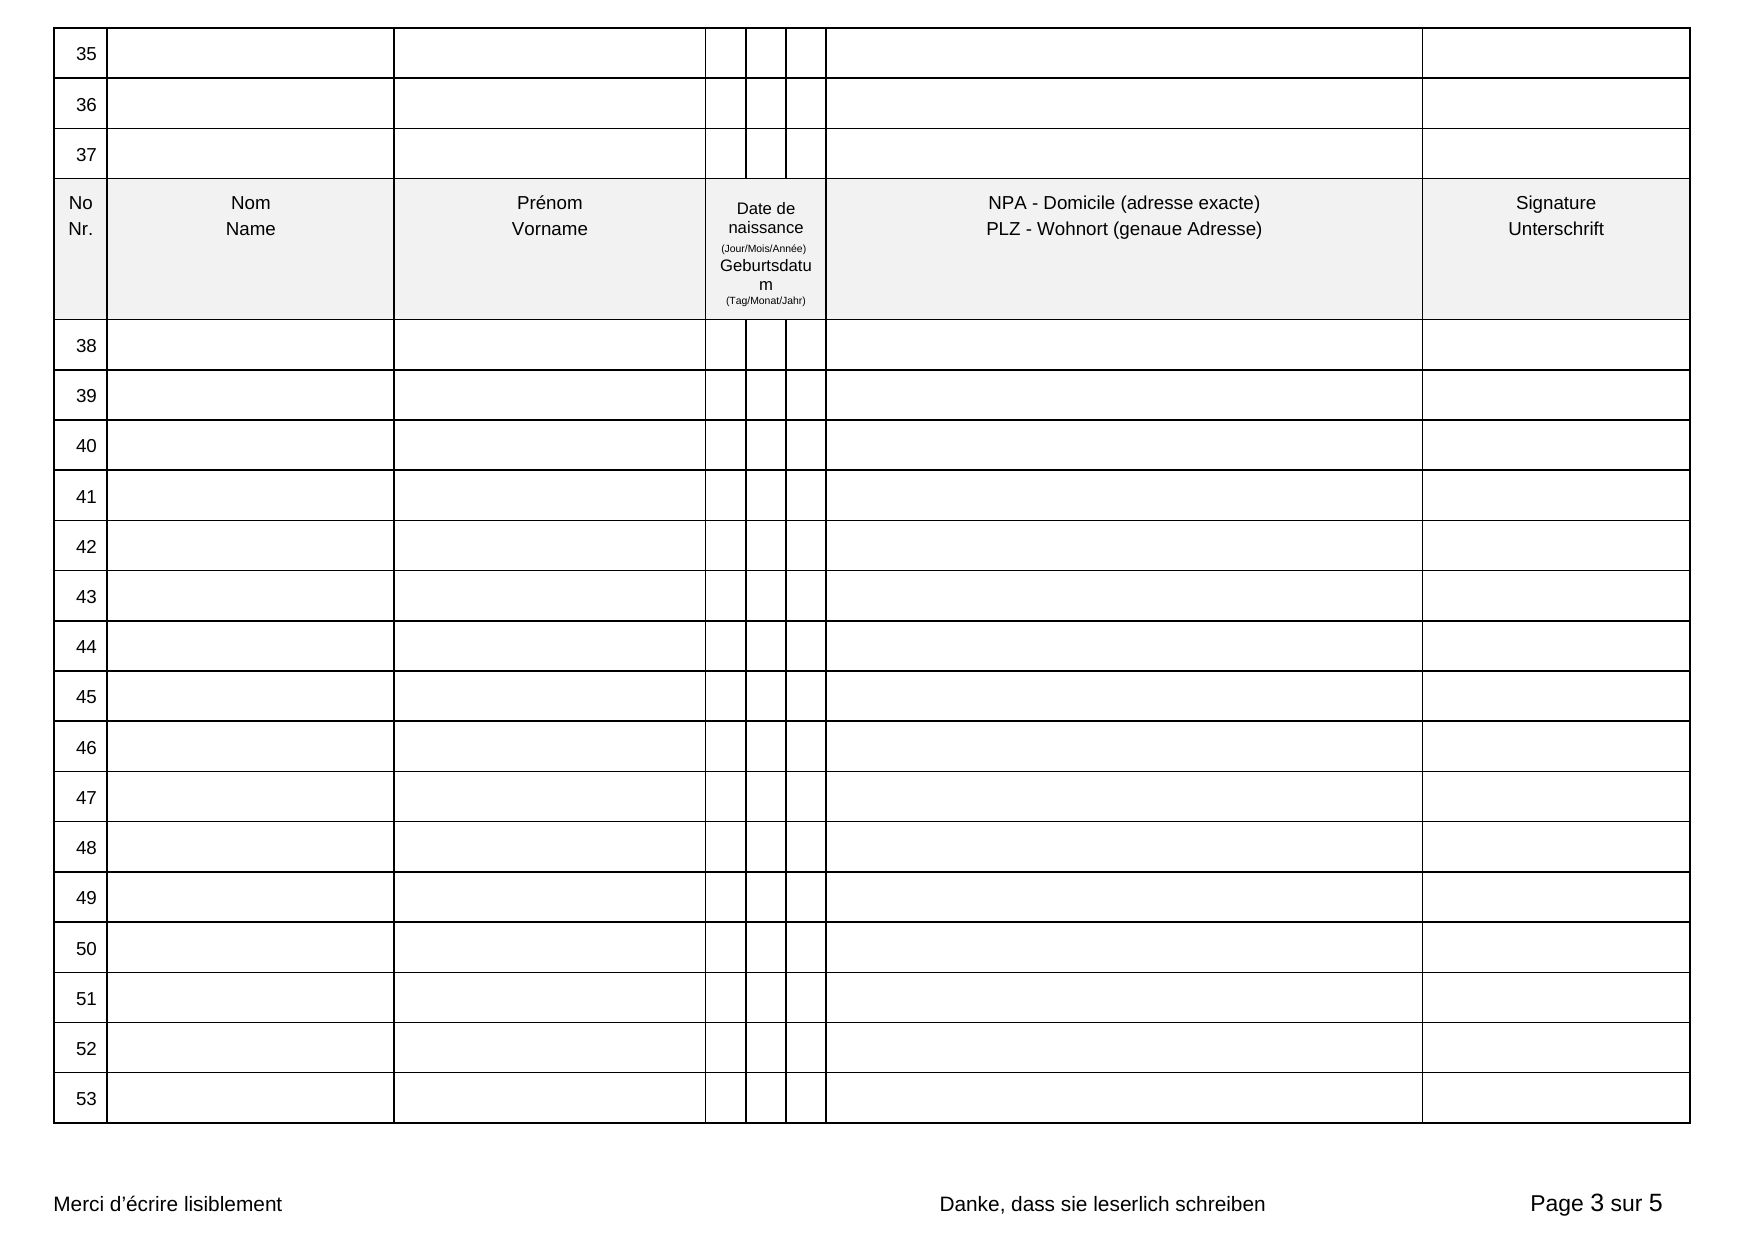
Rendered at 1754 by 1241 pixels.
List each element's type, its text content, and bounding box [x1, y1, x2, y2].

table_cell [787, 79, 825, 127]
table_cell [1423, 1073, 1689, 1122]
table_cell [747, 772, 785, 821]
table_cell 49. [55, 873, 106, 921]
table_cell Date de naissance (Jour/Mois/Année) Geburtsdatum (Tag/Monat/Jahr) [706, 179, 825, 319]
table_cell [787, 973, 825, 1022]
table_cell [706, 1073, 745, 1122]
table_cell NPA - Domicile (adresse exacte) PLZ - Wohnort (genaue Adresse) [827, 179, 1422, 319]
table_cell [747, 79, 785, 127]
table_cell [108, 471, 393, 519]
table_cell [827, 1023, 1422, 1072]
table_cell [827, 521, 1422, 570]
table_cell 44. [55, 622, 106, 670]
table_cell [827, 571, 1422, 620]
table_cell [747, 29, 785, 77]
table_cell [787, 722, 825, 771]
table_cell [1423, 79, 1689, 127]
table_cell [108, 320, 393, 369]
table_cell [787, 1073, 825, 1122]
table_cell [787, 622, 825, 670]
table_cell [827, 29, 1422, 77]
table_cell [1423, 622, 1689, 670]
table_cell 51. [55, 973, 106, 1022]
table_cell [108, 29, 393, 77]
table_cell [827, 622, 1422, 670]
table_cell [108, 129, 393, 178]
table_cell [108, 722, 393, 771]
table_cell [108, 973, 393, 1022]
table_cell [787, 571, 825, 620]
table_cell [787, 421, 825, 469]
table_cell [706, 29, 745, 77]
table_cell [706, 521, 745, 570]
table_cell [1423, 672, 1689, 720]
table_cell [747, 571, 785, 620]
table_cell 42. [55, 521, 106, 570]
table_cell [706, 722, 745, 771]
table_cell 38. [55, 320, 106, 369]
table_cell [1423, 320, 1689, 369]
table_cell [706, 1023, 745, 1072]
table_cell [706, 772, 745, 821]
table_cell [108, 822, 393, 871]
table_cell 36. [55, 79, 106, 127]
table_cell [827, 129, 1422, 178]
table_cell [108, 1023, 393, 1072]
table_cell [108, 1073, 393, 1122]
table_cell [706, 873, 745, 921]
table_cell [395, 672, 705, 720]
table_cell [706, 79, 745, 127]
table_cell [706, 421, 745, 469]
table_cell [395, 873, 705, 921]
table_cell [395, 822, 705, 871]
table_cell 47. [55, 772, 106, 821]
table_cell [108, 371, 393, 419]
table_cell [1423, 772, 1689, 821]
table_cell [747, 129, 785, 178]
table_cell [747, 923, 785, 971]
table_cell [706, 471, 745, 519]
table_cell [1423, 129, 1689, 178]
table_cell Nom Name [108, 179, 393, 319]
table_cell [395, 622, 705, 670]
table_cell [395, 320, 705, 369]
table_cell 48. [55, 822, 106, 871]
table_cell [827, 1073, 1422, 1122]
table_cell Prénom Vorname [395, 179, 705, 319]
table_cell 41. [55, 471, 106, 519]
table_cell [827, 923, 1422, 971]
table_cell [395, 923, 705, 971]
table_cell [1423, 923, 1689, 971]
table_cell [395, 973, 705, 1022]
table_cell [108, 421, 393, 469]
table_cell [827, 822, 1422, 871]
table_cell 40. [55, 421, 106, 469]
table_cell [1423, 571, 1689, 620]
table_cell [827, 371, 1422, 419]
table_cell [787, 129, 825, 178]
table_cell [827, 772, 1422, 821]
table_cell [787, 29, 825, 77]
table_cell [827, 873, 1422, 921]
table_cell [108, 622, 393, 670]
table_cell [706, 923, 745, 971]
table_cell [395, 371, 705, 419]
table_cell [787, 521, 825, 570]
table_cell 53. [55, 1073, 106, 1122]
table_cell [747, 521, 785, 570]
table_cell [747, 722, 785, 771]
table_cell [706, 571, 745, 620]
table_cell [747, 973, 785, 1022]
table_cell [706, 973, 745, 1022]
table_cell [787, 471, 825, 519]
table_cell [747, 471, 785, 519]
table_cell [395, 29, 705, 77]
table_cell [787, 923, 825, 971]
table_cell [706, 672, 745, 720]
table_cell [787, 772, 825, 821]
table_cell [827, 973, 1422, 1022]
table_cell [787, 672, 825, 720]
table_cell [747, 622, 785, 670]
table_cell [1423, 973, 1689, 1022]
table_cell [395, 79, 705, 127]
table_cell [747, 421, 785, 469]
table_cell [1423, 371, 1689, 419]
table_cell 35. [55, 29, 106, 77]
table_cell [395, 571, 705, 620]
table_cell [1423, 471, 1689, 519]
table_cell 45. [55, 672, 106, 720]
table_cell [395, 722, 705, 771]
table_cell Signature Unterschrift [1423, 179, 1689, 319]
table_cell [747, 822, 785, 871]
table_cell [395, 471, 705, 519]
table_cell 43. [55, 571, 106, 620]
table_cell [1423, 873, 1689, 921]
table_cell [706, 320, 745, 369]
table_cell 46. [55, 722, 106, 771]
table_cell No Nr. [55, 179, 106, 319]
table_cell [827, 320, 1422, 369]
table_cell [787, 873, 825, 921]
table_cell [706, 371, 745, 419]
table_cell [827, 421, 1422, 469]
table_cell [706, 622, 745, 670]
table_cell [706, 822, 745, 871]
table_cell [747, 371, 785, 419]
table_cell [827, 79, 1422, 127]
table_cell [827, 471, 1422, 519]
table_cell [747, 320, 785, 369]
table_cell [395, 129, 705, 178]
table_cell [747, 1073, 785, 1122]
table_cell [108, 79, 393, 127]
table_cell 37. [55, 129, 106, 178]
table_cell [108, 521, 393, 570]
table_cell [747, 873, 785, 921]
table_cell [787, 320, 825, 369]
table_cell [747, 1023, 785, 1072]
table_cell [706, 129, 745, 178]
table_cell [1423, 421, 1689, 469]
table_cell 50. [55, 923, 106, 971]
table_cell [787, 822, 825, 871]
table_cell [1423, 722, 1689, 771]
table_cell [395, 772, 705, 821]
table_cell [1423, 822, 1689, 871]
table_cell [1423, 1023, 1689, 1072]
table_cell 39. [55, 371, 106, 419]
table_cell [747, 672, 785, 720]
table_cell [108, 772, 393, 821]
table_cell [395, 1023, 705, 1072]
table_cell 52. [55, 1023, 106, 1072]
table_cell [108, 672, 393, 720]
table_cell [395, 1073, 705, 1122]
table_cell [787, 1023, 825, 1072]
table_cell [827, 672, 1422, 720]
table_cell [787, 371, 825, 419]
table_cell [1423, 521, 1689, 570]
table_cell [108, 873, 393, 921]
table_cell [395, 521, 705, 570]
table_cell [395, 421, 705, 469]
table_cell [108, 571, 393, 620]
table_cell [1423, 29, 1689, 77]
table_cell [108, 923, 393, 971]
table_cell [827, 722, 1422, 771]
